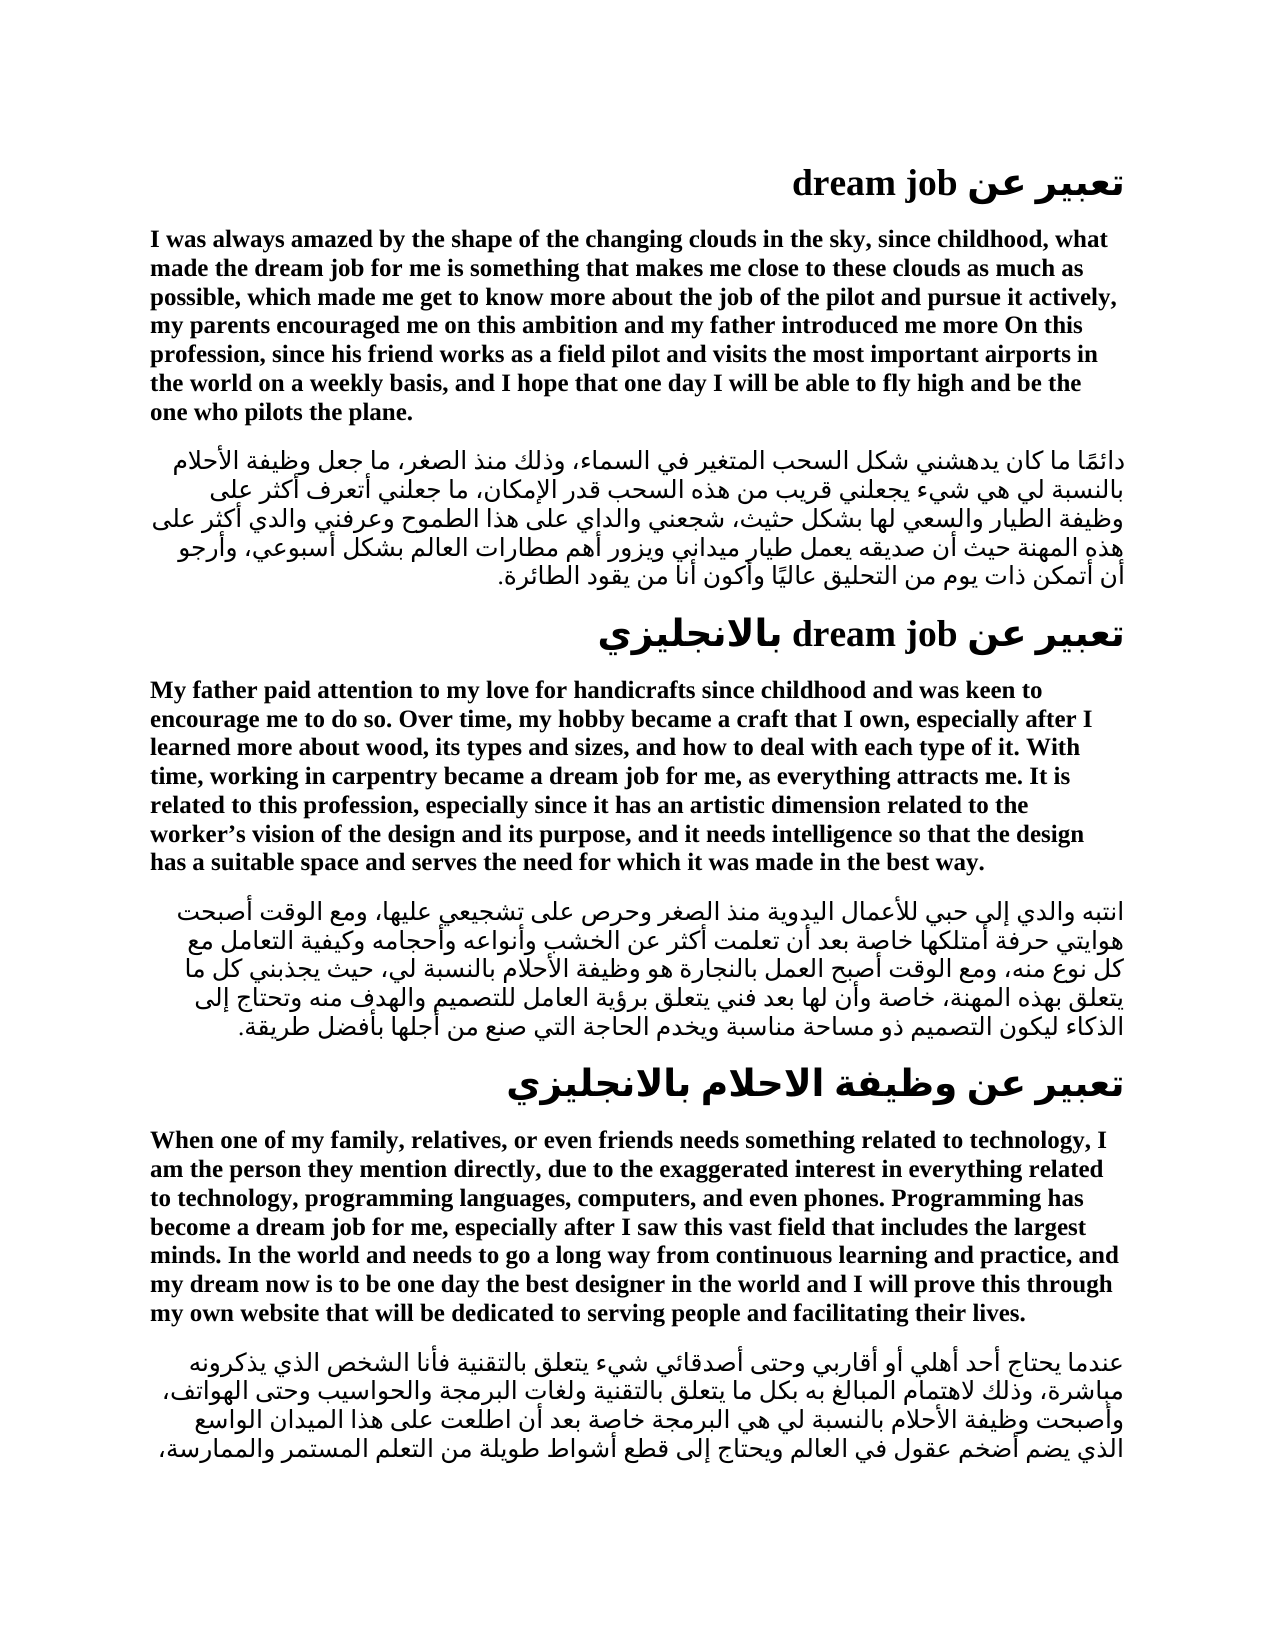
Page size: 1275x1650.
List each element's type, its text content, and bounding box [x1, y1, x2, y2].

text I was always amazed by the shape of the changing clouds in the sky, since childhood, what made the dream job for me is something that makes me close to these clouds as much as possible, which made me get to know more about the job of the pilot and pursue it actively, my parents encouraged me on this ambition and my father introduced me more On this profession, since his friend works as a field pilot and visits the most important airports in the world on a weekly basis, and I hope that one day I will be able to fly high and be the one who pilots the plane. [150, 224, 1125, 426]
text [150, 1348, 1125, 1463]
text When one of my family, relatives, or even friends needs something related to technology, I am the person they mention directly, due to the exaggerated interest in everything related to technology, programming languages, computers, and even phones. Programming has become a dream job for me, especially after I saw this vast field that includes the largest minds. In the world and needs to go a long way from continuous learning and practice, and my dream now is to be one day the best designer in the world and I will prove this through my own website that will be dedicated to serving people and facilitating their lives. [150, 1126, 1125, 1327]
text دائمًا ما كان يدهشني شكل السحب المتغير في السماء، وذلك منذ الصغر، ما جعل وظيفة الأحلام بالنسبة لي هي شيء يجعلني قريب من هذه السحب قدر الإمكان، ما جعلني أتعرف أكثر على وظيفة الطيار والسعي لها بشكل حثيث، شجعني والداي على هذا الطموح وعرفني والدي أكثر على هذه المهنة حيث أن صديقه يعمل طيار ميداني ويزور أهم مطارات العالم بشكل أسبوعي، وأرجو أن أتمكن ذات يوم من التحليق عاليًا وأكون أنا من يقود الطائرة. [150, 446, 1125, 590]
subtitle تعبير عن dream job [150, 160, 1125, 203]
text My father paid attention to my love for handicrafts since childhood and was keen to encourage me to do so. Over time, my hobby became a craft that I own, especially after I learned more about wood, its types and sizes, and how to deal with each type of it. With time, working in carpentry became a dream job for me, as everything attracts me. It is related to this profession, especially since it has an artistic dimension related to the worker’s vision of the design and its purpose, and it needs intelligence so that the design has a suitable space and serves the need for which it was made in the best way. [150, 675, 1125, 876]
subtitle تعبير عن dream job بالانجليزي [150, 611, 1125, 654]
text انتبه والدي إلى حبي للأعمال اليدوية منذ الصغر وحرص على تشجيعي عليها، ومع الوقت أصبحت هوايتي حرفة أمتلكها خاصة بعد أن تعلمت أكثر عن الخشب وأنواعه وأحجامه وكيفية التعامل مع كل نوع منه، ومع الوقت أصبح العمل بالنجارة هو وظيفة الأحلام بالنسبة لي، حيث يجذبني كل ما يتعلق بهذه المهنة، خاصة وأن لها بعد فني يتعلق برؤية العامل للتصميم والهدف منه وتحتاج إلى الذكاء ليكون التصميم ذو مساحة مناسبة ويخدم الحاجة التي صنع من أجلها بأفضل طريقة. [150, 897, 1125, 1041]
subtitle تعبير عن وظيفة الاحلام بالانجليزي [150, 1062, 1125, 1105]
